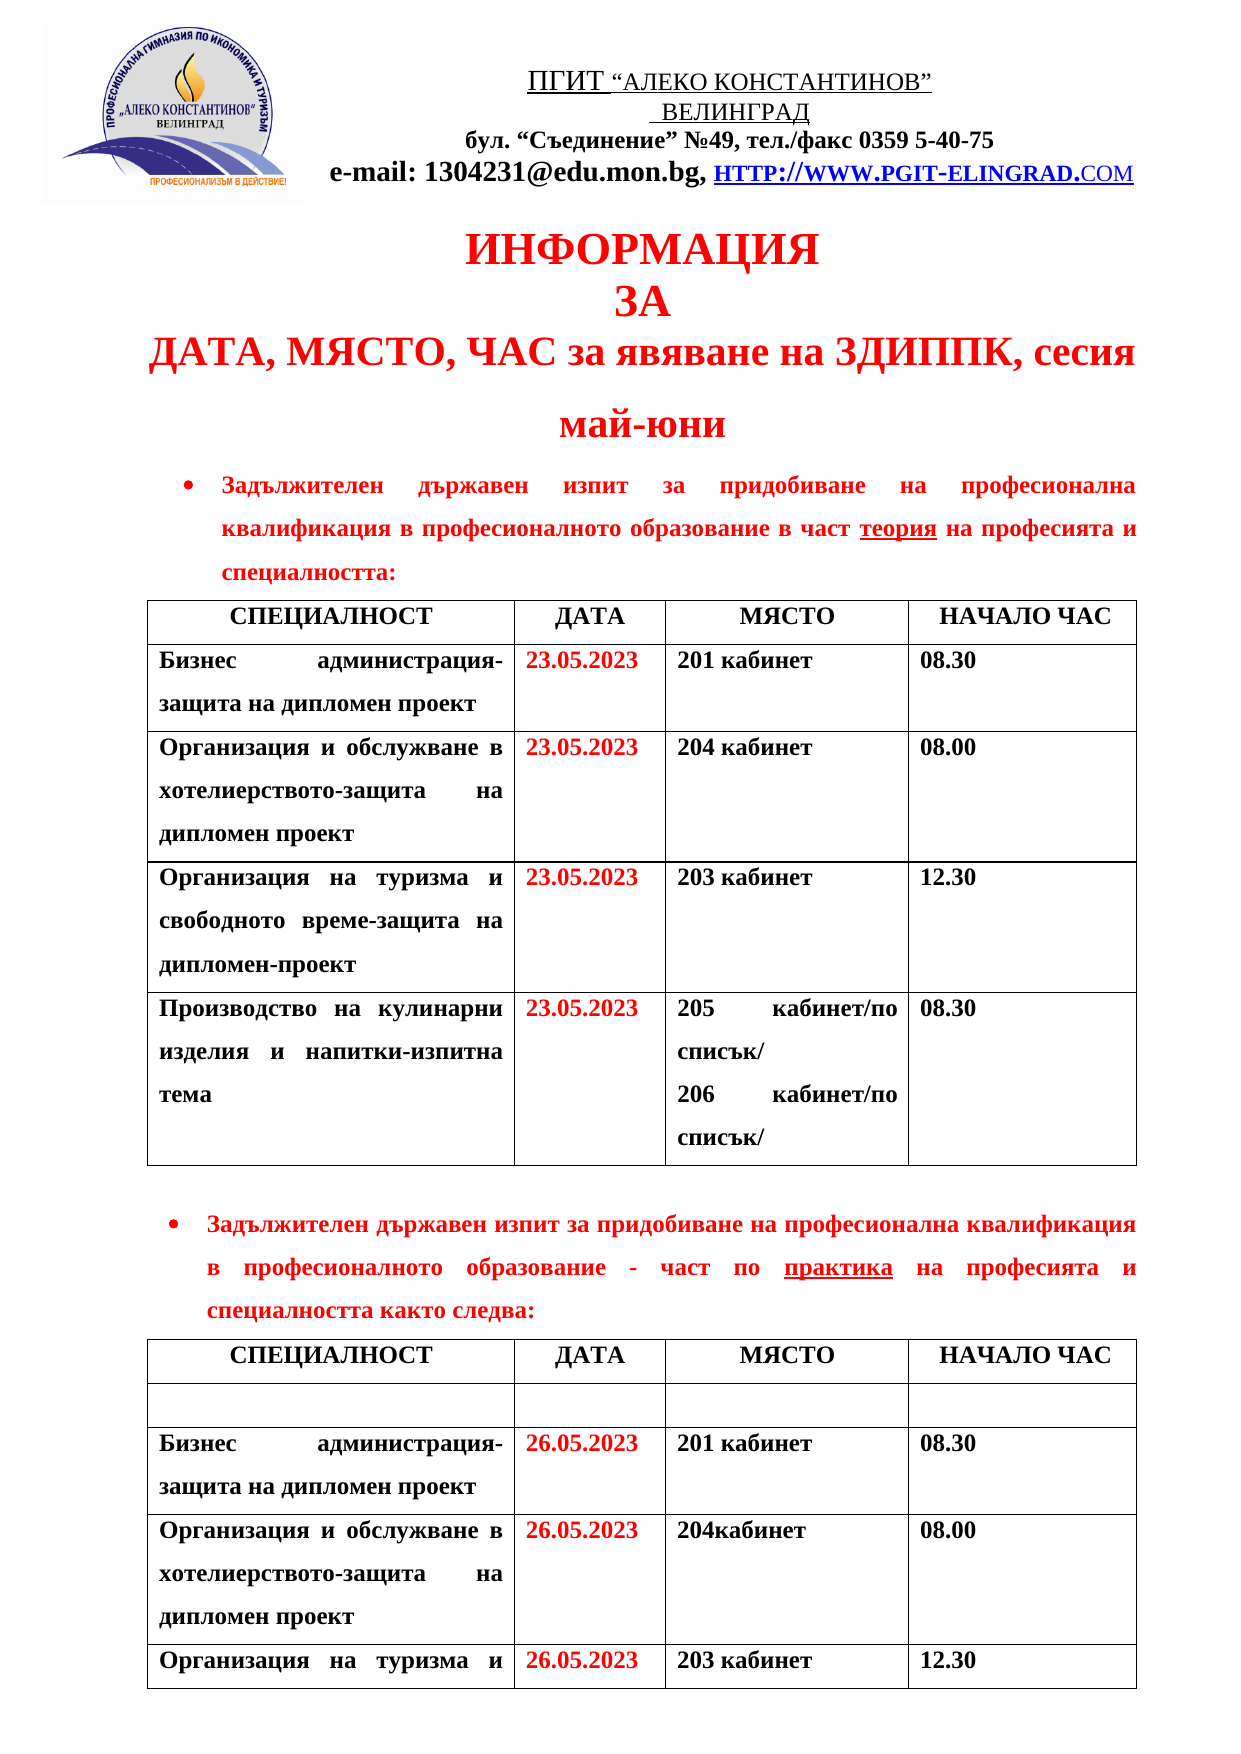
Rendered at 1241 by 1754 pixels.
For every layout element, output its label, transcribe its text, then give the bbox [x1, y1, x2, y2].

table_cell Организация и обслужване в хотелиерството-защита на дипломен проект [148, 1515, 514, 1644]
text ИНФОРМАЦИЯ [148, 221, 1137, 274]
table_cell Организация и обслужване в хотелиерството-защита на дипломен проект [148, 732, 514, 861]
list Задължителен държавен изпит за придобиване на професионална квалификация в професионалното образование в част теория на професията и специалността: [184, 470, 1137, 585]
table_header МЯСТО [666, 1340, 908, 1383]
text ДАТА, МЯСТО, ЧАС за явяване на ЗДИППК, сесия май-юни [148, 327, 1137, 446]
table_cell 201 кабинет [666, 645, 908, 731]
table_header СПЕЦИАЛНОСТ [148, 1340, 514, 1383]
table_header СПЕЦИАЛНОСТ [148, 601, 514, 644]
table_cell [148, 1384, 514, 1427]
table_cell 08.30 [909, 645, 1136, 731]
table_cell [515, 1384, 665, 1427]
table_cell Бизнес администрация-защита на дипломен проект [148, 1428, 514, 1514]
text бул. “Съединение” №49, тел./факс 0359 5-40-75 [303, 125, 1137, 154]
text e-mail: 1304231@edu.mon.bg, http://www.pgit-elingrad.com [303, 154, 1137, 188]
picture [40, 24, 303, 203]
table_cell 08.00 [909, 732, 1136, 861]
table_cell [148, 1645, 514, 1688]
table_cell 23.05.2023 [515, 732, 665, 861]
table_cell 204кабинет [666, 1515, 908, 1644]
table_cell 23.05.2023 [515, 863, 665, 992]
table_header ДАТА [515, 601, 665, 644]
table_cell [666, 1384, 908, 1427]
table_cell 205 кабинет/по списък/ 206 кабинет/по списък/ [666, 993, 908, 1165]
text ЗА [148, 274, 1137, 327]
table_cell [909, 1384, 1136, 1427]
table_cell 26.05.2023 [515, 1645, 665, 1688]
table_cell 12.30 [909, 1645, 1136, 1688]
table_cell Производство на кулинарни изделия и напитки-изпитна тема [148, 993, 514, 1165]
table_cell 12.30 [909, 863, 1136, 992]
table_cell 201 кабинет [666, 1428, 908, 1514]
title ПГИТ “АЛЕКО КОНСТАНТИНОВ” [303, 63, 1137, 97]
table_cell 26.05.2023 [515, 1515, 665, 1644]
table_header ДАТА [515, 1340, 665, 1383]
table_cell 203 кабинет [666, 863, 908, 992]
table_cell 08.30 [909, 993, 1136, 1165]
table_cell 08.30 [909, 1428, 1136, 1514]
table_cell 23.05.2023 [515, 993, 665, 1165]
table_cell 23.05.2023 [515, 645, 665, 731]
table_cell Бизнес администрация-защита на дипломен проект [148, 645, 514, 731]
table_cell 26.05.2023 [515, 1428, 665, 1514]
table_header МЯСТО [666, 601, 908, 644]
table_cell Организация на туризма и свободното време-защита на дипломен-проект [148, 863, 514, 992]
table_cell 203 кабинет [666, 1645, 908, 1688]
list Задължителен държавен изпит за придобиване на професионална квалификация в професионалното образование - част по практика на професията и специалността както следва: [169, 1209, 1137, 1324]
table_header НАЧАЛО ЧАС [909, 601, 1136, 644]
title ВЕЛИНГРАД [303, 97, 1137, 125]
table_cell 08.00 [909, 1515, 1136, 1644]
table_cell 204 кабинет [666, 732, 908, 861]
table_header НАЧАЛО ЧАС [909, 1340, 1136, 1383]
